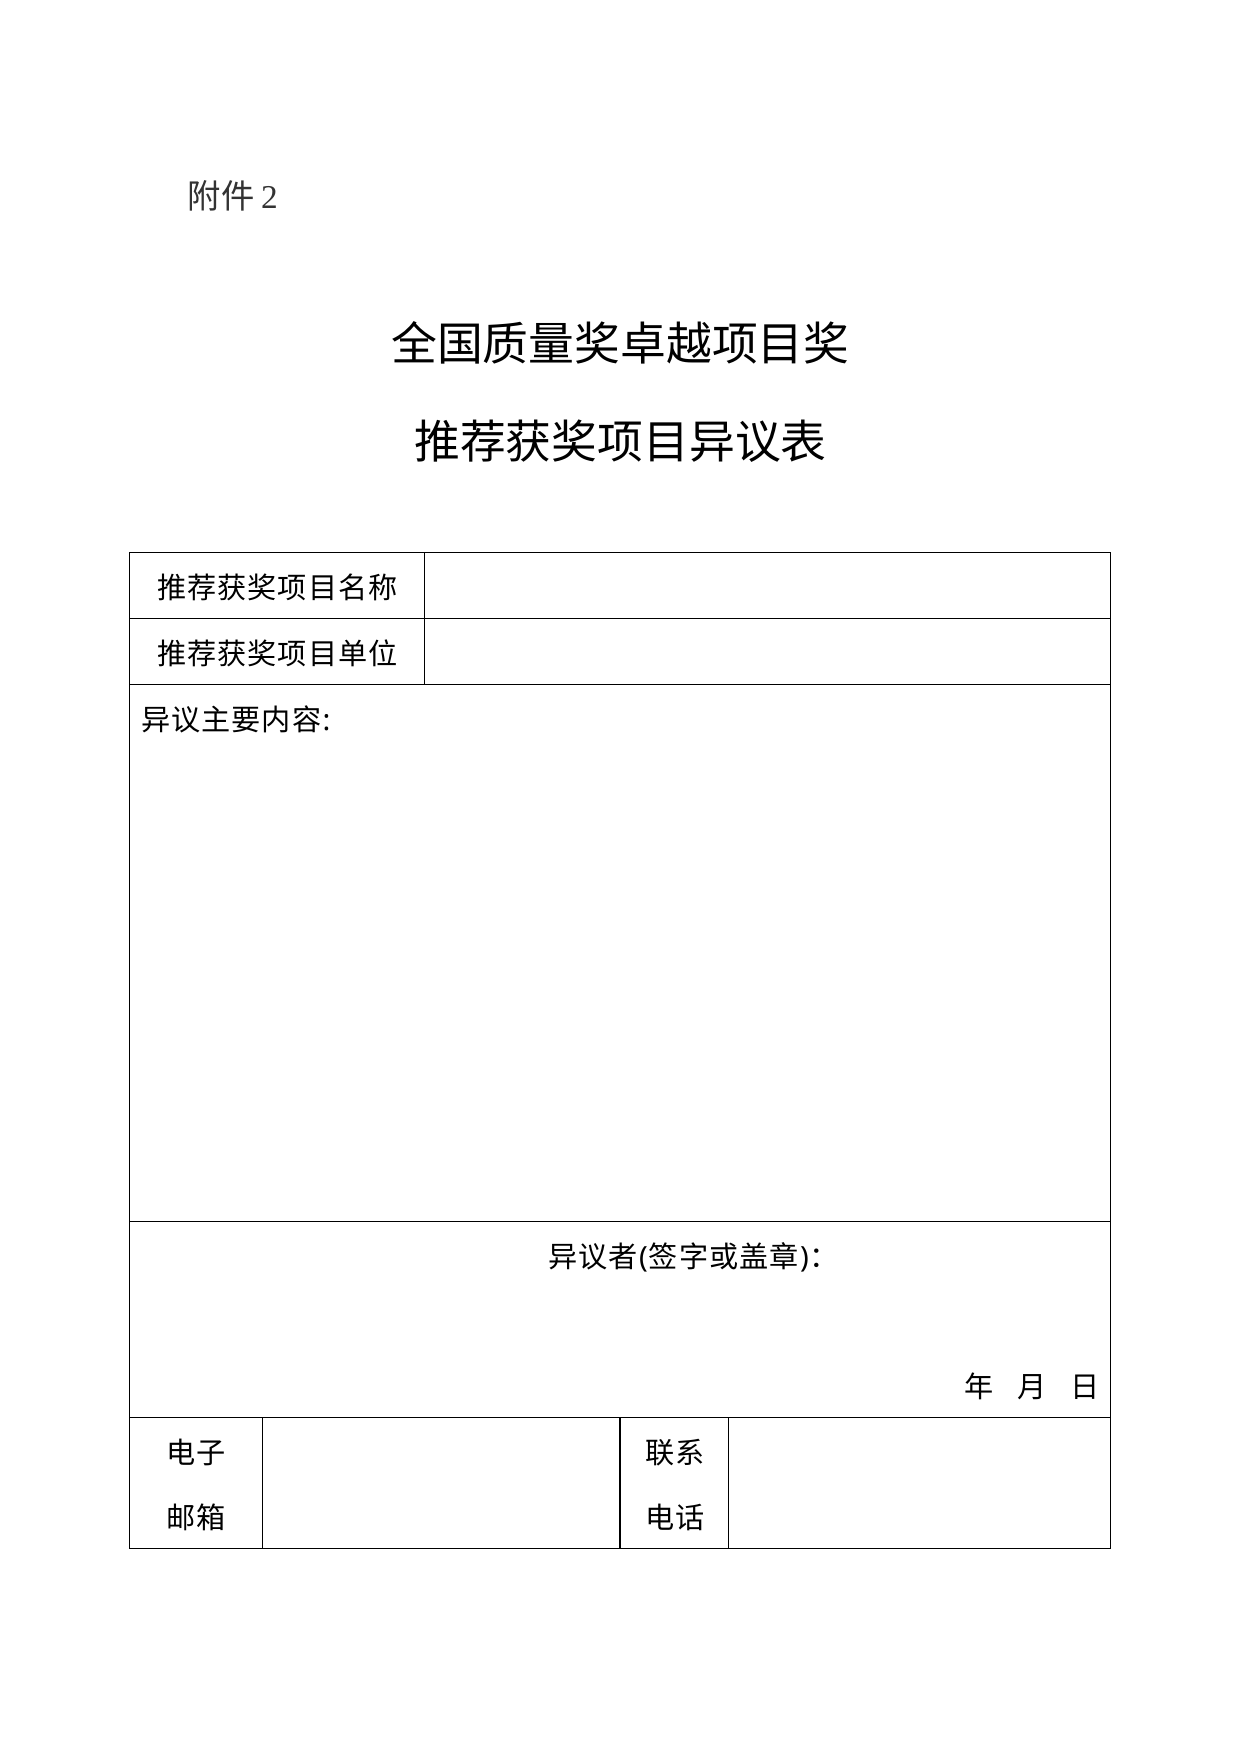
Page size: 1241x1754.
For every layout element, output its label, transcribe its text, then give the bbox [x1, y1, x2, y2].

table_cell 联系 电话 [621, 1418, 728, 1548]
table_cell [425, 619, 1110, 684]
table_header 推荐获奖项目名称 [130, 553, 424, 618]
table_cell 异议者(签字或盖章)： 年 月 日 [130, 1222, 1110, 1417]
table_cell [729, 1418, 1110, 1548]
table_cell 电子 邮箱 [130, 1418, 262, 1548]
table_cell 推荐获奖项目单位 [130, 619, 424, 684]
table_cell [263, 1418, 619, 1548]
table_cell 异议主要内容: [130, 685, 1110, 1221]
text 全国质量奖卓越项目奖 [187, 292, 1053, 389]
text 推荐获奖项目异议表 [187, 389, 1053, 487]
text 附件2 [187, 162, 1053, 227]
table_header [425, 553, 1110, 618]
